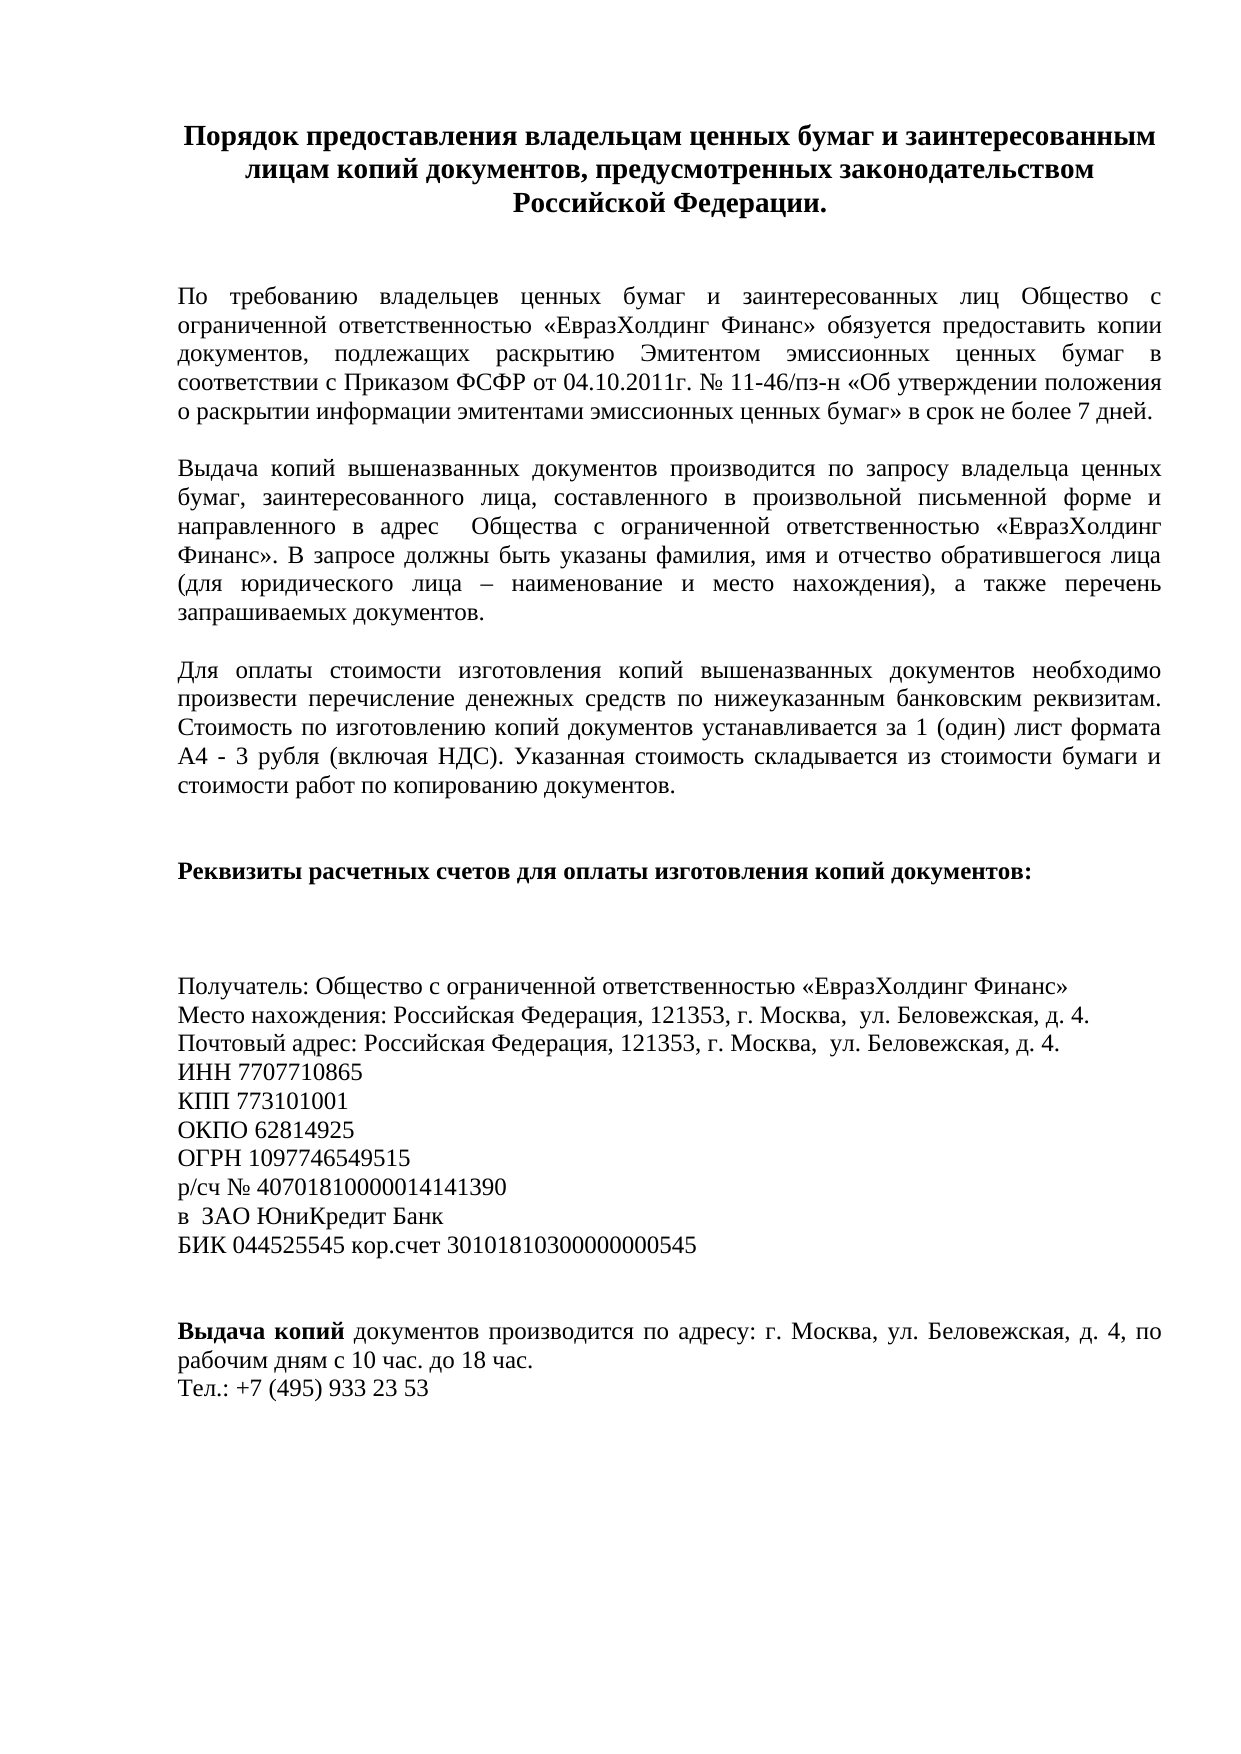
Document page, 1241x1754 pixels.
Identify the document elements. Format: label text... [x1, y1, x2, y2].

text Тел.: +7 (495) 933 23 53 [177, 1373, 1162, 1402]
text По требованию владельцев ценных бумаг и заинтересованных лиц Общество с ограниченной ответственностью «ЕвразХолдинг Финанс» обязуется предоставить копии документов, подлежащих раскрытию Эмитентом эмиссионных ценных бумаг в соответствии с Приказом ФСФР от 04.10.2011г. № 11-46/пз-н «Об утверждении положения о раскрытии информации эмитентами эмиссионных ценных бумаг» в срок не более 7 дней. [177, 281, 1162, 425]
text Реквизиты расчетных счетов для оплаты изготовления копий документов: [177, 856, 1162, 885]
text ОГРН 1097746549515 [177, 1143, 1162, 1172]
text Для оплаты стоимости изготовления копий вышеназванных документов необходимо произвести перечисление денежных средств по нижеуказанным банковским реквизитам. Стоимость по изготовлению копий документов устанавливается за 1 (один) лист формата А4 - 3 рубля (включая НДС). Указанная стоимость складывается из стоимости бумаги и стоимости работ по копированию документов. [177, 655, 1162, 798]
text БИК 044525545 кор.счет 30101810300000000545 [177, 1230, 1162, 1258]
text КПП 773101001 [177, 1086, 1162, 1115]
text ИНН 7707710865 [177, 1057, 1162, 1086]
text Выдача копий документов производится по адресу: г. Москва, ул. Беловежская, д. 4, по рабочим дням с 10 час. до 18 час. [177, 1316, 1162, 1373]
text Получатель: Общество с ограниченной ответственностью «ЕвразХолдинг Финанс» [177, 971, 1162, 1000]
text Порядок предоставления владельцам ценных бумаг и заинтересованным лицам копий документов, предусмотренных законодательством Российской Федерации. [177, 118, 1162, 219]
text ОКПО 62814925 [177, 1115, 1162, 1143]
text Место нахождения: Российская Федерация, 121353, г. Москва, ул. Беловежская, д. 4. [177, 1000, 1162, 1028]
text Почтовый адрес: Российская Федерация, 121353, г. Москва, ул. Беловежская, д. 4. [177, 1028, 1162, 1057]
text р/сч № 40701810000014141390 [177, 1172, 1162, 1201]
text Выдача копий вышеназванных документов производится по запросу владельца ценных бумаг, заинтересованного лица, составленного в произвольной письменной форме и направленного в адрес Общества с ограниченной ответственностью «ЕвразХолдинг Финанс». В запросе должны быть указаны фамилия, имя и отчество обратившегося лица (для юридического лица – наименование и место нахождения), а также перечень запрашиваемых документов. [177, 453, 1162, 626]
text в ЗАО ЮниКредит Банк [177, 1201, 1162, 1230]
